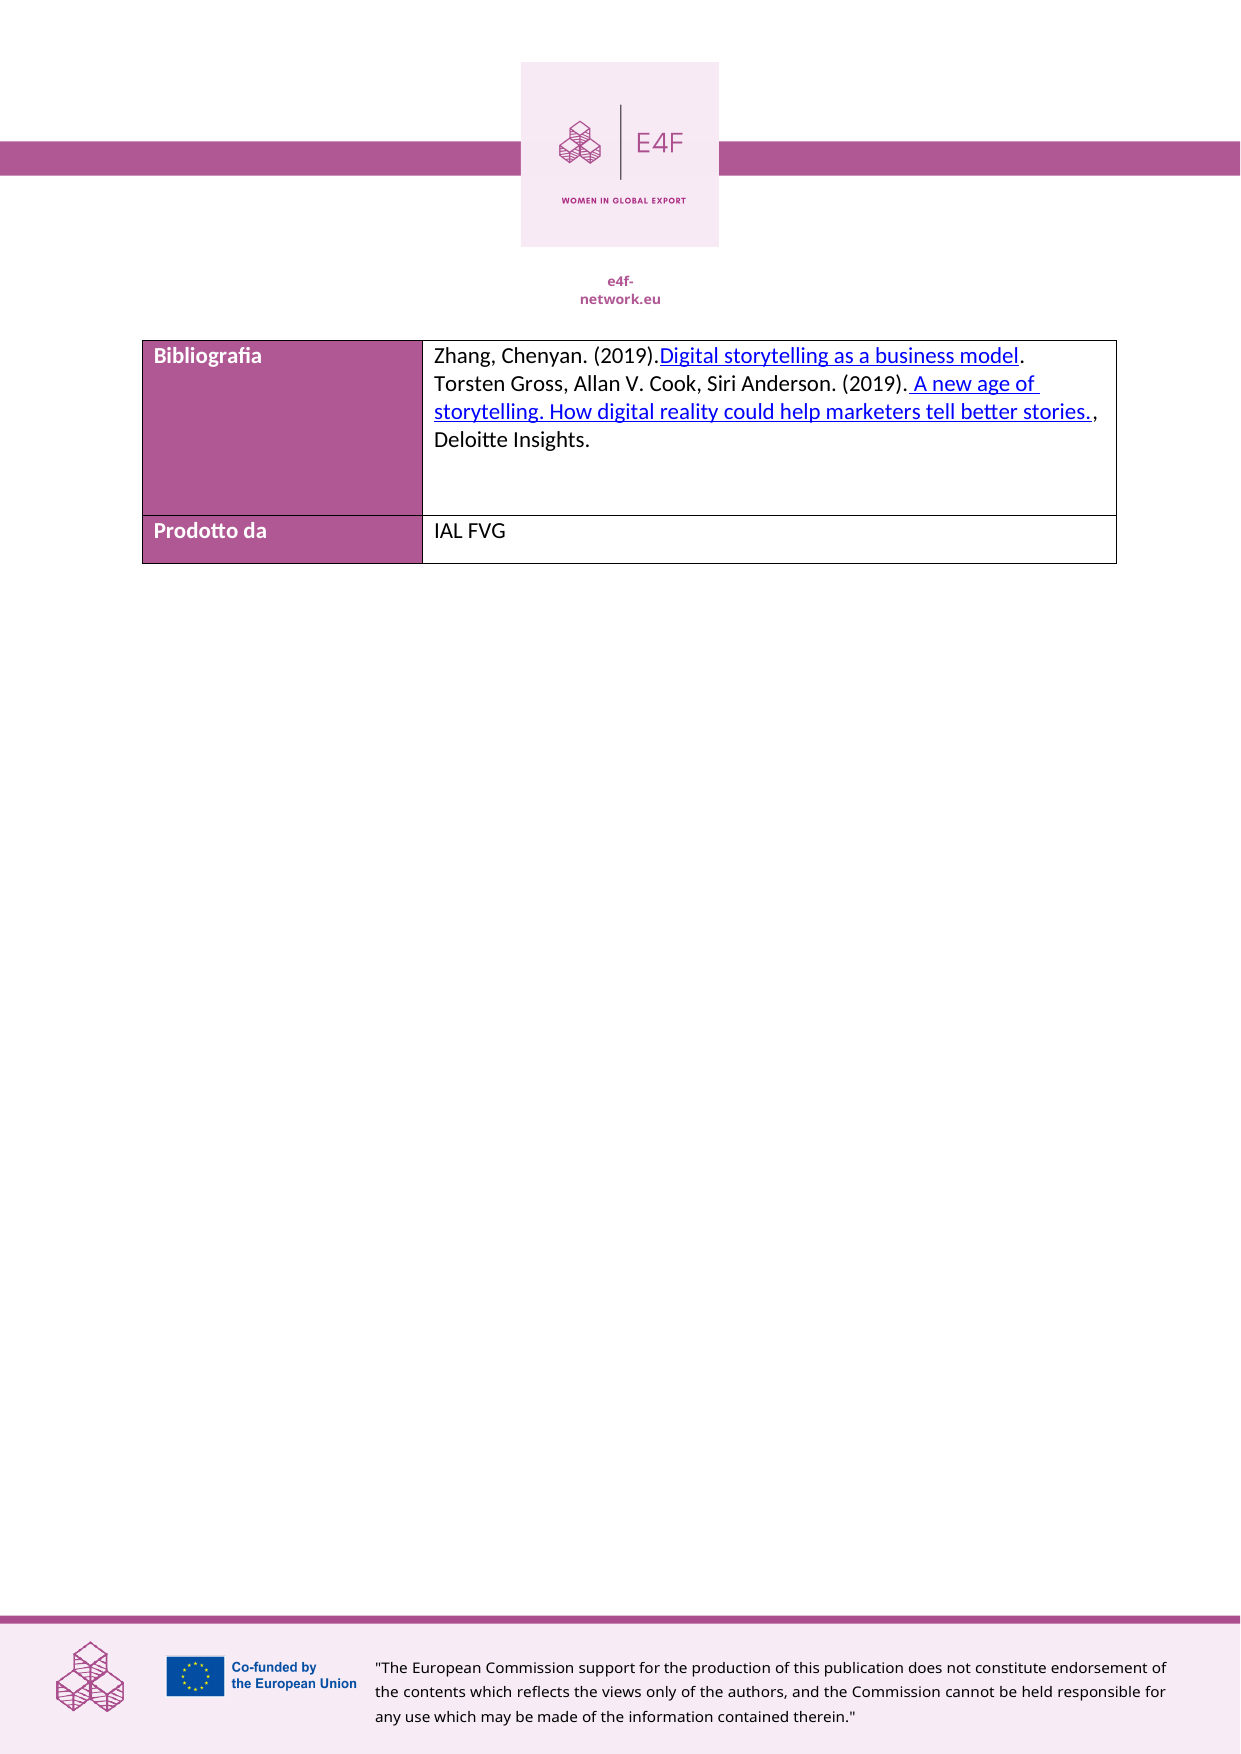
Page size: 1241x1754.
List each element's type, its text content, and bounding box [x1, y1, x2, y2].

table_cell IAL FVG [423, 516, 1116, 563]
table_cell Prodotto da [143, 516, 422, 563]
picture [164, 1654, 371, 1699]
table_cell Zhang, Chenyan. (2019).Digital storytelling as a business model. Torsten Gross, Allan V. Cook, Siri Anderson. (2019). A new age of storytelling. How digital reality could help marketers tell better stories., Deloitte Insights. [423, 341, 1116, 515]
picture [520, 62, 719, 247]
picture [56, 1641, 124, 1712]
table_cell Bibliografia [143, 341, 422, 515]
